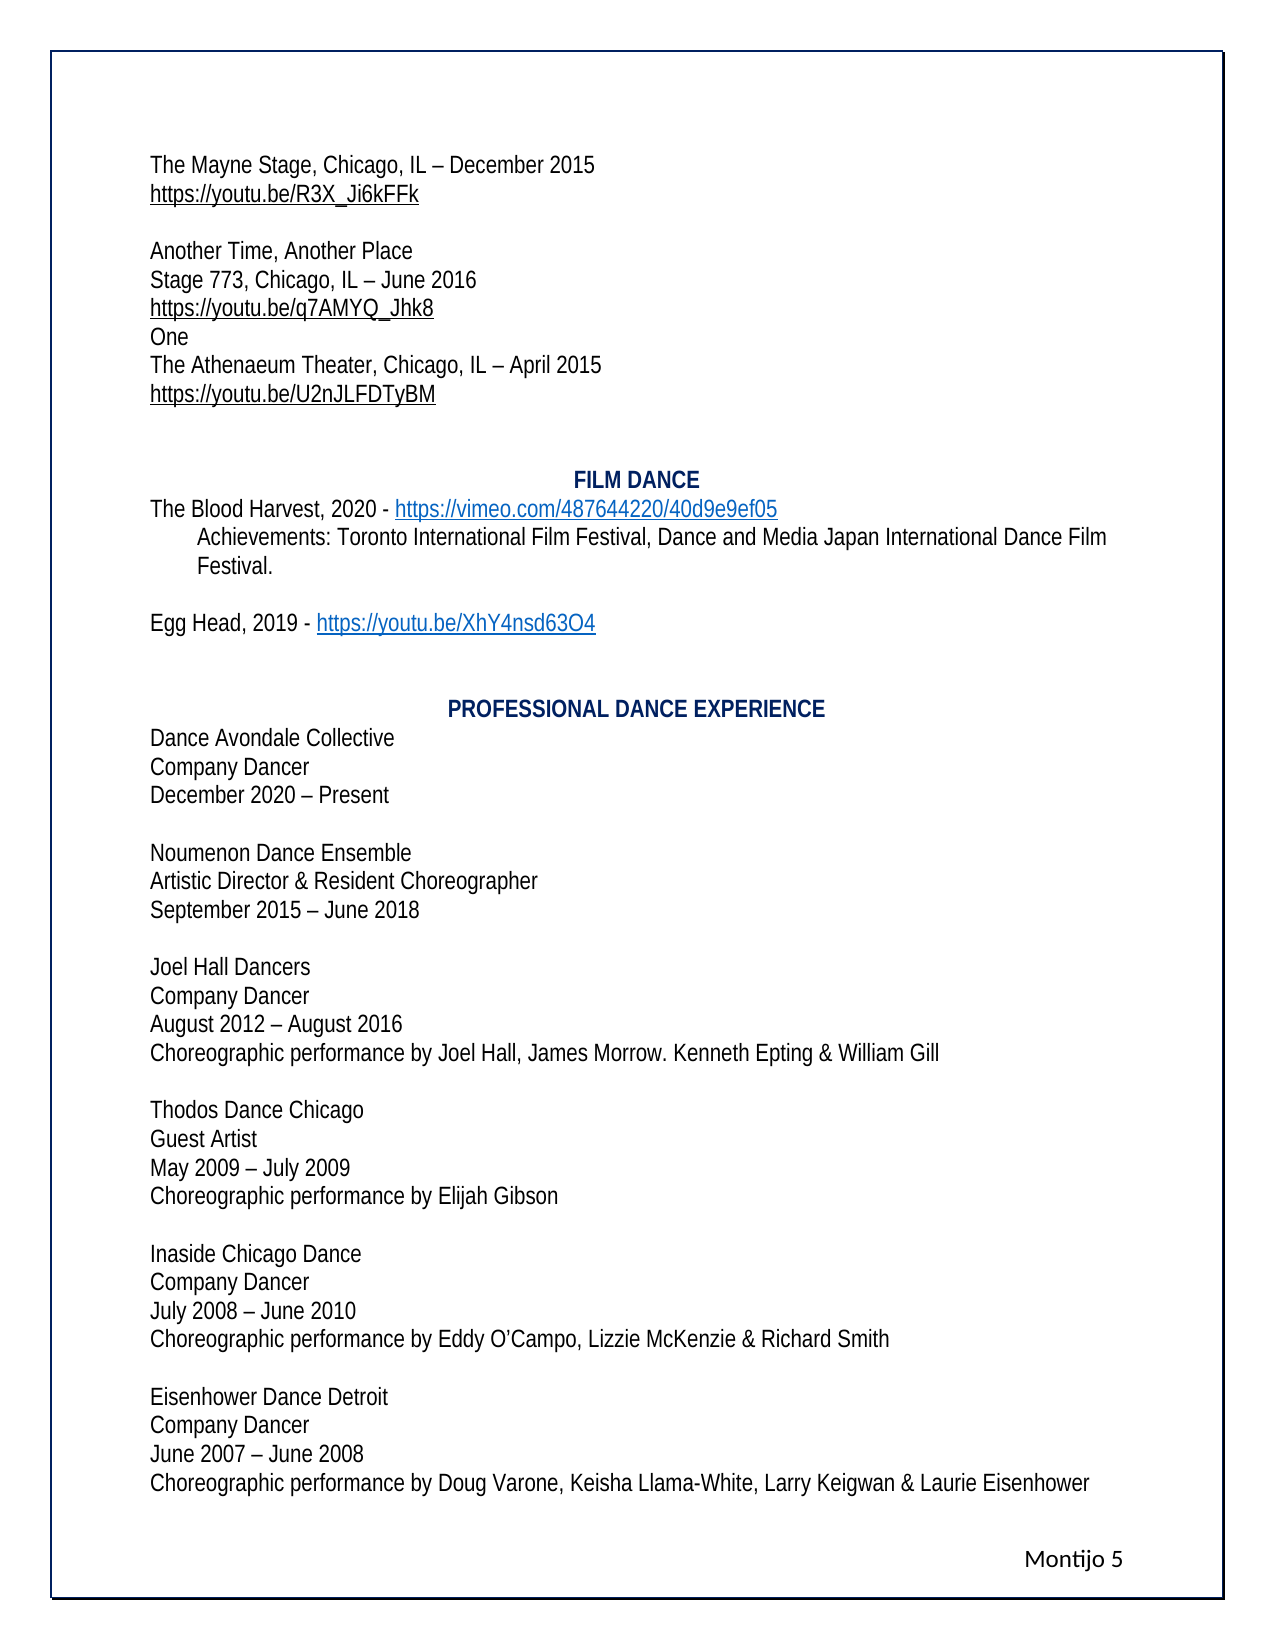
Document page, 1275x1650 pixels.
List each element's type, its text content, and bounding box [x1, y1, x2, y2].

text https://youtu.be/R3X_Ji6kFFk [150, 179, 1123, 207]
text Stage 773, Chicago, IL – June 2016 [150, 264, 1123, 293]
text June 2007 – June 2008 [150, 1439, 1123, 1468]
text Dance Avondale Collective [150, 723, 1123, 752]
text Choreographic performance by Doug Varone, Keisha Llama-White, Larry Keigwan & Laurie Eisenhower [150, 1468, 1123, 1496]
text Noumenon Dance Ensemble [150, 837, 1123, 866]
text One [150, 322, 1123, 351]
text Inaside Chicago Dance [150, 1238, 1123, 1267]
text The Athenaeum Theater, Chicago, IL – April 2015 [150, 351, 1123, 379]
text December 2020 – Present [150, 780, 1123, 809]
text Company Dancer [150, 981, 1123, 1009]
text Company Dancer [150, 752, 1123, 780]
text The Blood Harvest, 2020 - https://vimeo.com/487644220/40d9e9ef05 [150, 494, 1123, 522]
text Achievements: Toronto International Film Festival, Dance and Media Japan International Dance Film Festival. [197, 522, 1123, 580]
text https://youtu.be/q7AMYQ_Jhk8 [150, 293, 1123, 322]
text Choreographic performance by Joel Hall, James Morrow. Kenneth Epting & William Gill [150, 1038, 1123, 1067]
text August 2012 – August 2016 [150, 1009, 1123, 1038]
text Joel Hall Dancers [150, 952, 1123, 981]
text Choreographic performance by Eddy O’Campo, Lizzie McKenzie & Richard Smith [150, 1324, 1123, 1353]
text FILM DANCE [150, 465, 1123, 494]
text July 2008 – June 2010 [150, 1296, 1123, 1324]
text https://youtu.be/U2nJLFDTyBM [150, 379, 1123, 408]
text May 2009 – July 2009 [150, 1153, 1123, 1181]
text Company Dancer [150, 1267, 1123, 1296]
text September 2015 – June 2018 [150, 895, 1123, 923]
text Company Dancer [150, 1410, 1123, 1439]
text Artistic Director & Resident Choreographer [150, 866, 1123, 895]
text Eisenhower Dance Detroit [150, 1382, 1123, 1410]
text PROFESSIONAL DANCE EXPERIENCE [150, 694, 1123, 723]
text The Mayne Stage, Chicago, IL – December 2015 [150, 150, 1123, 179]
text Thodos Dance Chicago [150, 1095, 1123, 1124]
text Egg Head, 2019 - https://youtu.be/XhY4nsd63O4 [150, 608, 1123, 637]
text Another Time, Another Place [150, 236, 1123, 264]
text Guest Artist [150, 1124, 1123, 1153]
text Choreographic performance by Elijah Gibson [150, 1181, 1123, 1210]
